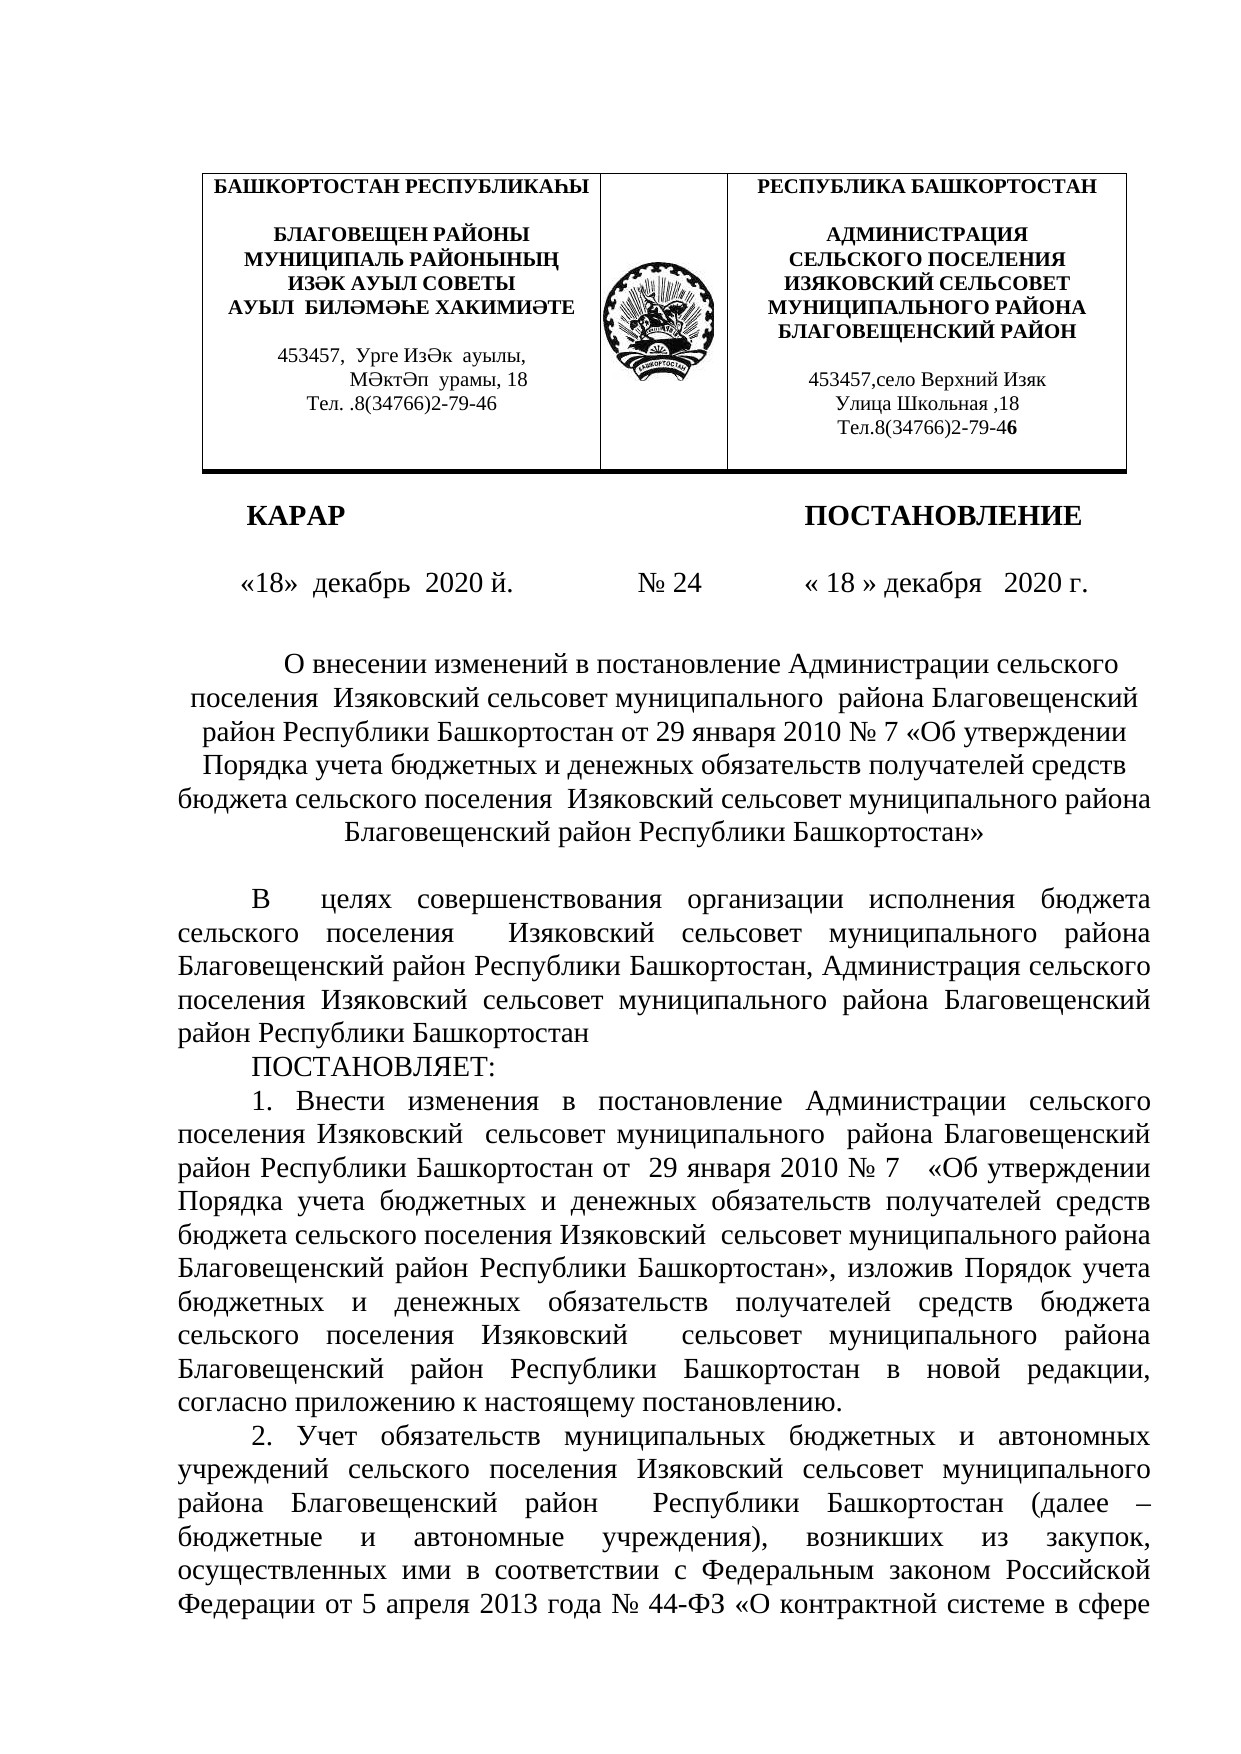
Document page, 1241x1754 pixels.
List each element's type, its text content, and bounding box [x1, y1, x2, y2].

text В целях совершенствования организации исполнения бюджета сельского поселения Изяковский сельсовет муниципального района Благовещенский район Республики Башкортостан, Администрация сельского поселения Изяковский сельсовет муниципального района Благовещенский район Республики Башкортостан [177, 881, 1152, 1049]
table_header [601, 174, 727, 469]
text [177, 1418, 1152, 1619]
text 1. Внести изменения в постановление Администрации сельского поселения Изяковский сельсовет муниципального района Благовещенский район Республики Башкортостан от 29 января 2010 № 7 «Об утверждении Порядка учета бюджетных и денежных обязательств получателей средств бюджета сельского поселения Изяковский сельсовет муниципального района Благовещенский район Республики Башкортостан», изложив Порядок учета бюджетных и денежных обязательств получателей средств бюджета сельского поселения Изяковский сельсовет муниципального района Благовещенский район Республики Башкортостан в новой редакции, согласно приложению к настоящему постановлению. [177, 1083, 1152, 1418]
table_header БАШКОРТОСТАН РЕСПУБЛИКАҺЫ БЛАГОВЕЩЕН РАЙОНЫ МУНИЦИПАЛЬ РАЙОНЫНЫҢ ИЗƏК АУЫЛ СОВЕТЫ АУЫЛ БИЛƏМƏҺЕ ХАКИМИƏТЕ 453457, Урге ИзƏк ауылы, МƏктƏп урамы, 18 Тел. .8(34766)2-79-46 [203, 174, 600, 469]
text КАРАР ПОСТАНОВЛЕНИЕ [177, 498, 1152, 531]
table_header РЕСПУБЛИКА БАШКОРТОСТАН АДМИНИСТРАЦИЯ СЕЛЬСКОГО ПОСЕЛЕНИЯ ИЗЯКОВСКИЙ СЕЛЬСОВЕТ МУНИЦИПАЛЬНОГО РАЙОНА БЛАГОВЕЩЕНСКИЙ РАЙОН 453457,село Верхний Изяк Улица Школьная ,18 Тел.8(34766)2-79-46 [728, 174, 1126, 469]
text «18» декабрь 2020 й. № 24 « 18 » декабря 2020 г. [177, 565, 1152, 598]
text О внесении изменений в постановление Администрации сельского поселения Изяковский сельсовет муниципального района Благовещенский район Республики Башкортостан от 29 января 2010 № 7 «Об утверждении Порядка учета бюджетных и денежных обязательств получателей средств бюджета сельского поселения Изяковский сельсовет муниципального района Благовещенский район Республики Башкортостан» [177, 647, 1152, 848]
picture [603, 262, 714, 381]
text ПОСТАНОВЛЯЕТ: [177, 1049, 1152, 1083]
